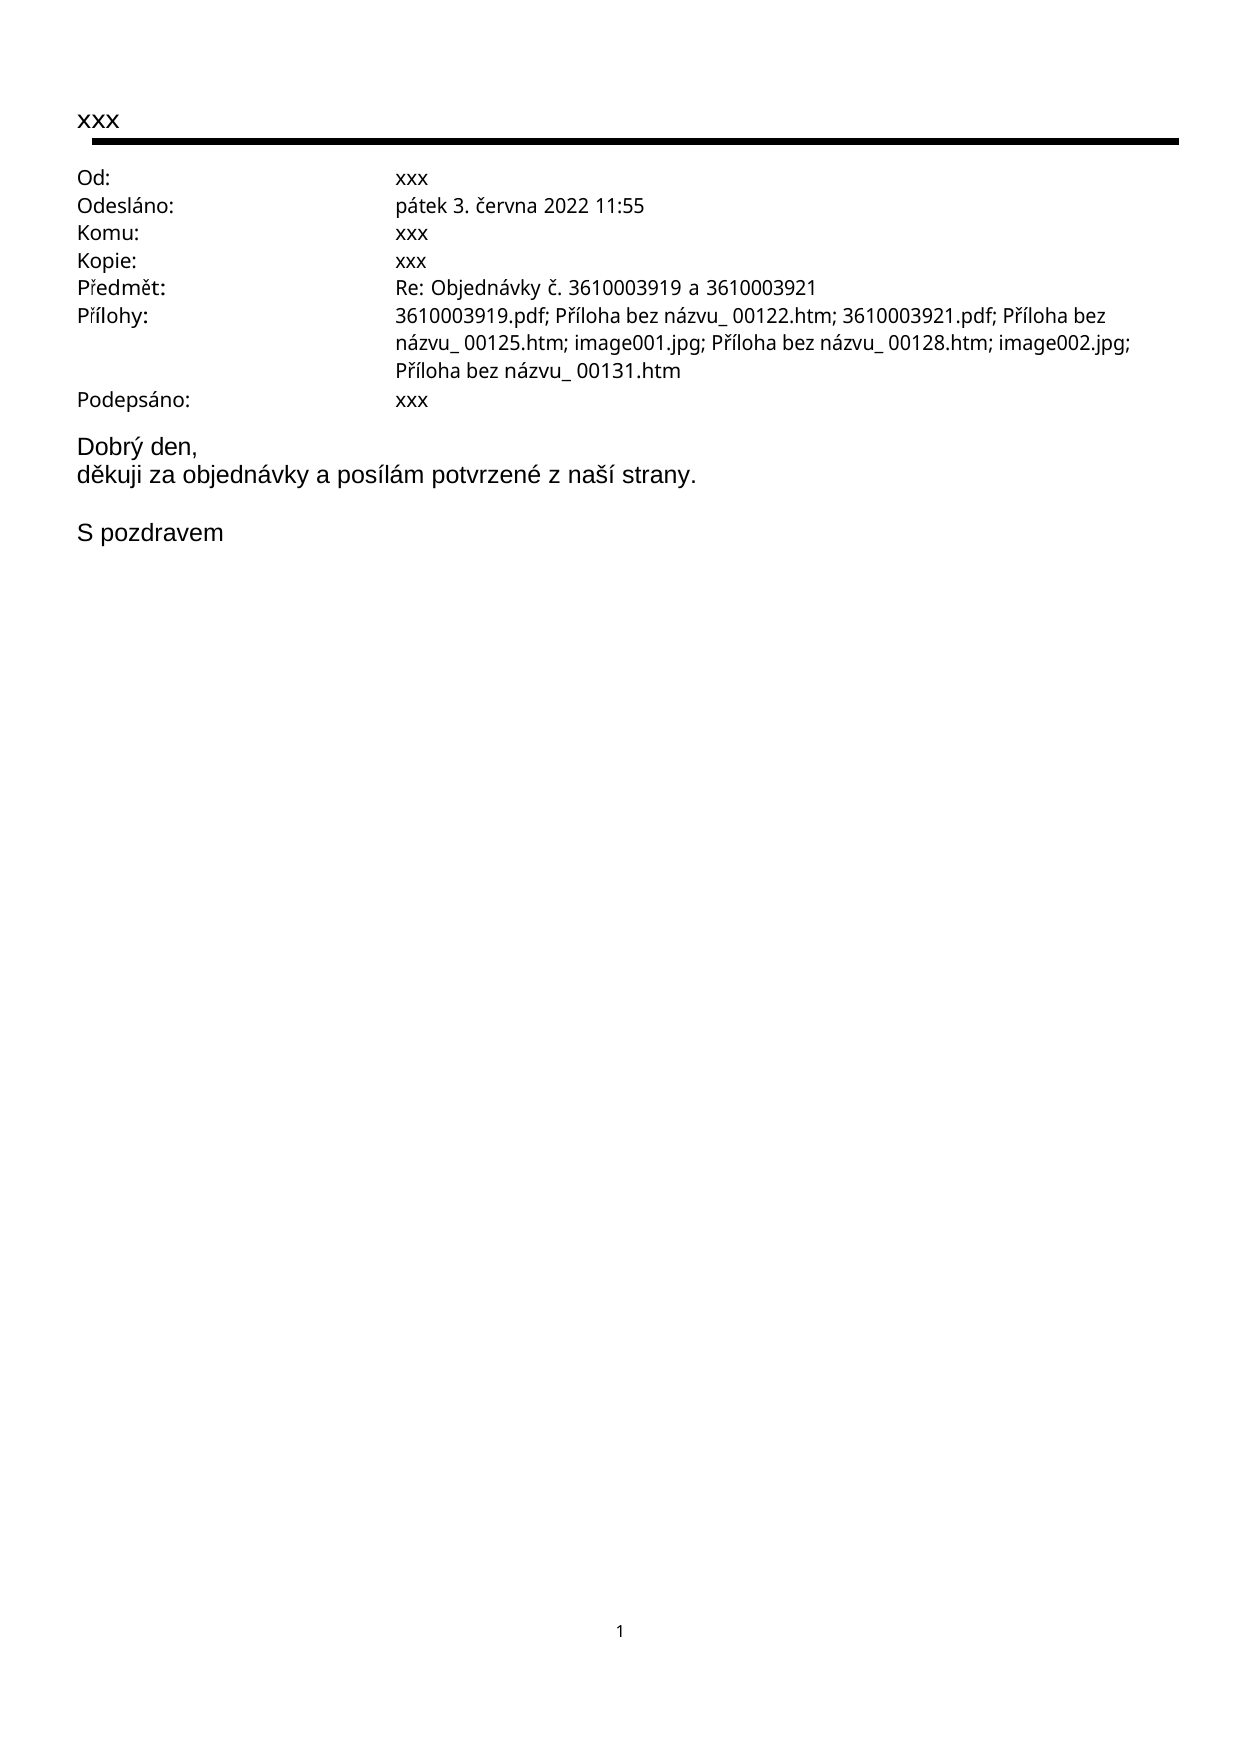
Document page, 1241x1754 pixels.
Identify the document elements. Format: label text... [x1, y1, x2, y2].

text Od: xxx [77, 163, 1176, 191]
subtitle Dobrý den, [77, 432, 1176, 460]
text Podepsáno: xxx [77, 385, 1176, 413]
text Odesláno: pátek 3. června 2022 11:55 [77, 191, 1176, 219]
text děkuji za objednávky a posílám potvrzené z naší strany. S pozdravem [77, 460, 707, 547]
text Kopie: xxx [77, 246, 1176, 274]
text Komu: xxx [77, 219, 1176, 246]
subtitle xxx [77, 102, 1176, 136]
text Předmět: Re: Objednávky č. 3610003919 a 3610003921 [77, 274, 1176, 301]
text 1 [64, 1619, 1176, 1642]
text Přílohy: 3610003919.pdf; Příloha bez názvu_ 00122.htm; 3610003921.pdf; Příloha bez názvu_ 00125.htm; image001.jpg; Příloha bez názvu_ 00128.htm; image002.jpg; Příloha bez názvu_ 00131.htm [77, 301, 1164, 385]
